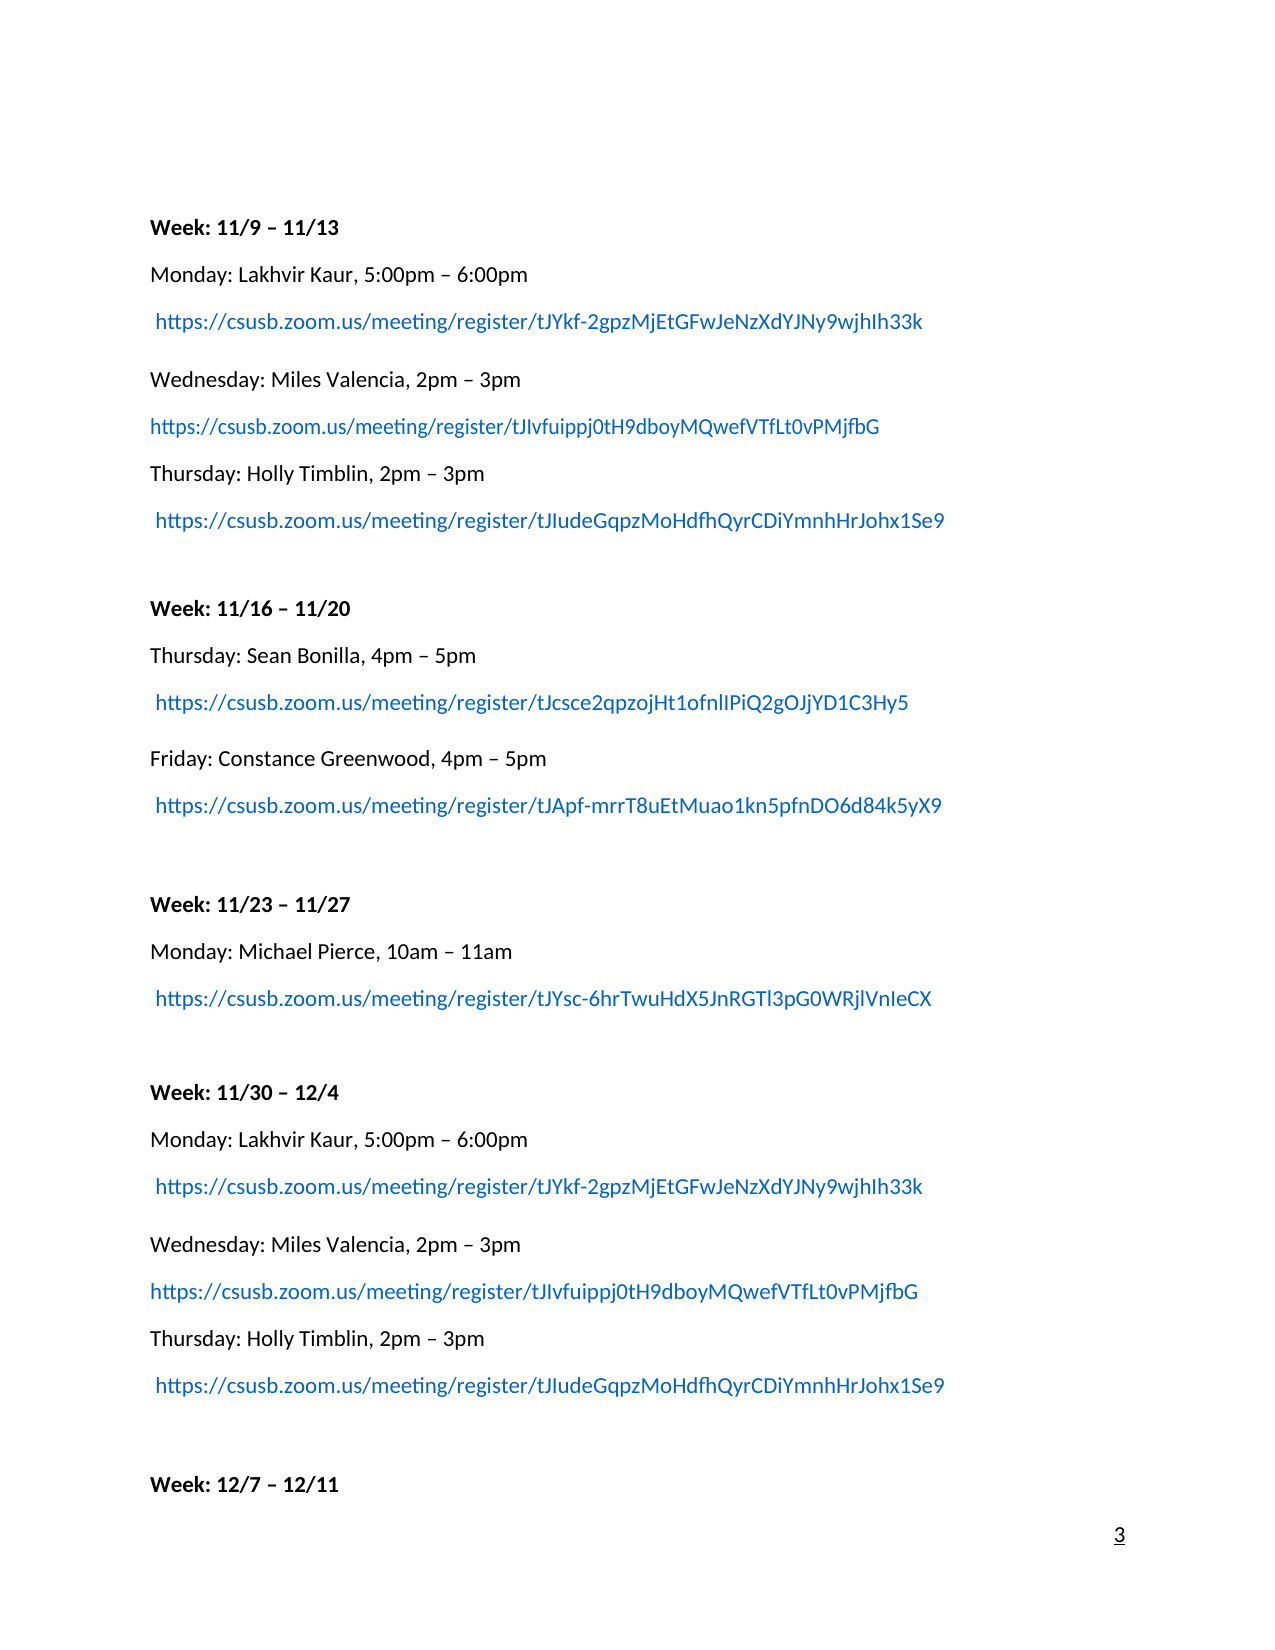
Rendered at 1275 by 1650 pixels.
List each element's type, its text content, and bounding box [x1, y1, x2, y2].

subtitle Week: 11/23 – 11/27 [150, 891, 1096, 919]
text Friday: Constance Greenwood, 4pm – 5pm [150, 744, 1096, 772]
text Monday: Lakhvir Kaur, 5:00pm – 6:00pm [150, 1125, 1096, 1153]
text https://csusb.zoom.us/meeting/register/tJcsce2qpzojHt1ofnlIPiQ2gOJjYD1C3Hy5 [150, 688, 1096, 716]
subtitle Week: 11/30 – 12/4 [150, 1078, 1096, 1106]
text https://csusb.zoom.us/meeting/register/tJIudeGqpzMoHdfhQyrCDiYmnhHrJohx1Se9 [150, 1371, 1096, 1399]
text Wednesday: Miles Valencia, 2pm – 3pm https://csusb.zoom.us/meeting/register/tJIvfuippj0tH9dboyMQwefVTfLt0vPMjfbG [150, 1230, 1096, 1305]
text Monday: Michael Pierce, 10am – 11am [150, 937, 1096, 966]
subtitle Week: 11/9 – 11/13 [150, 213, 1096, 241]
text Thursday: Sean Bonilla, 4pm – 5pm [150, 641, 1096, 669]
text Wednesday: Miles Valencia, 2pm – 3pm https://csusb.zoom.us/meeting/register/tJIvfuippj0tH9dboyMQwefVTfLt0vPMjfbG [150, 365, 923, 440]
text https://csusb.zoom.us/meeting/register/tJYkf-2gpzMjEtGFwJeNzXdYJNy9wjhIh33k [150, 307, 1096, 335]
subtitle Week: 11/16 – 11/20 [150, 594, 1096, 622]
text Thursday: Holly Timblin, 2pm – 3pm [150, 459, 1096, 487]
subtitle Week: 12/7 – 12/11 [150, 1471, 1096, 1499]
text https://csusb.zoom.us/meeting/register/tJIudeGqpzMoHdfhQyrCDiYmnhHrJohx1Se9 [150, 506, 1096, 534]
text https://csusb.zoom.us/meeting/register/tJYkf-2gpzMjEtGFwJeNzXdYJNy9wjhIh33k [150, 1172, 1096, 1200]
text Monday: Lakhvir Kaur, 5:00pm – 6:00pm [150, 260, 1096, 288]
text Thursday: Holly Timblin, 2pm – 3pm [150, 1324, 1096, 1352]
text https://csusb.zoom.us/meeting/register/tJApf-mrrT8uEtMuao1kn5pfnDO6d84k5yX9 [150, 791, 1096, 819]
text https://csusb.zoom.us/meeting/register/tJYsc-6hrTwuHdX5JnRGTl3pG0WRjlVnIeCX [150, 984, 1096, 1012]
